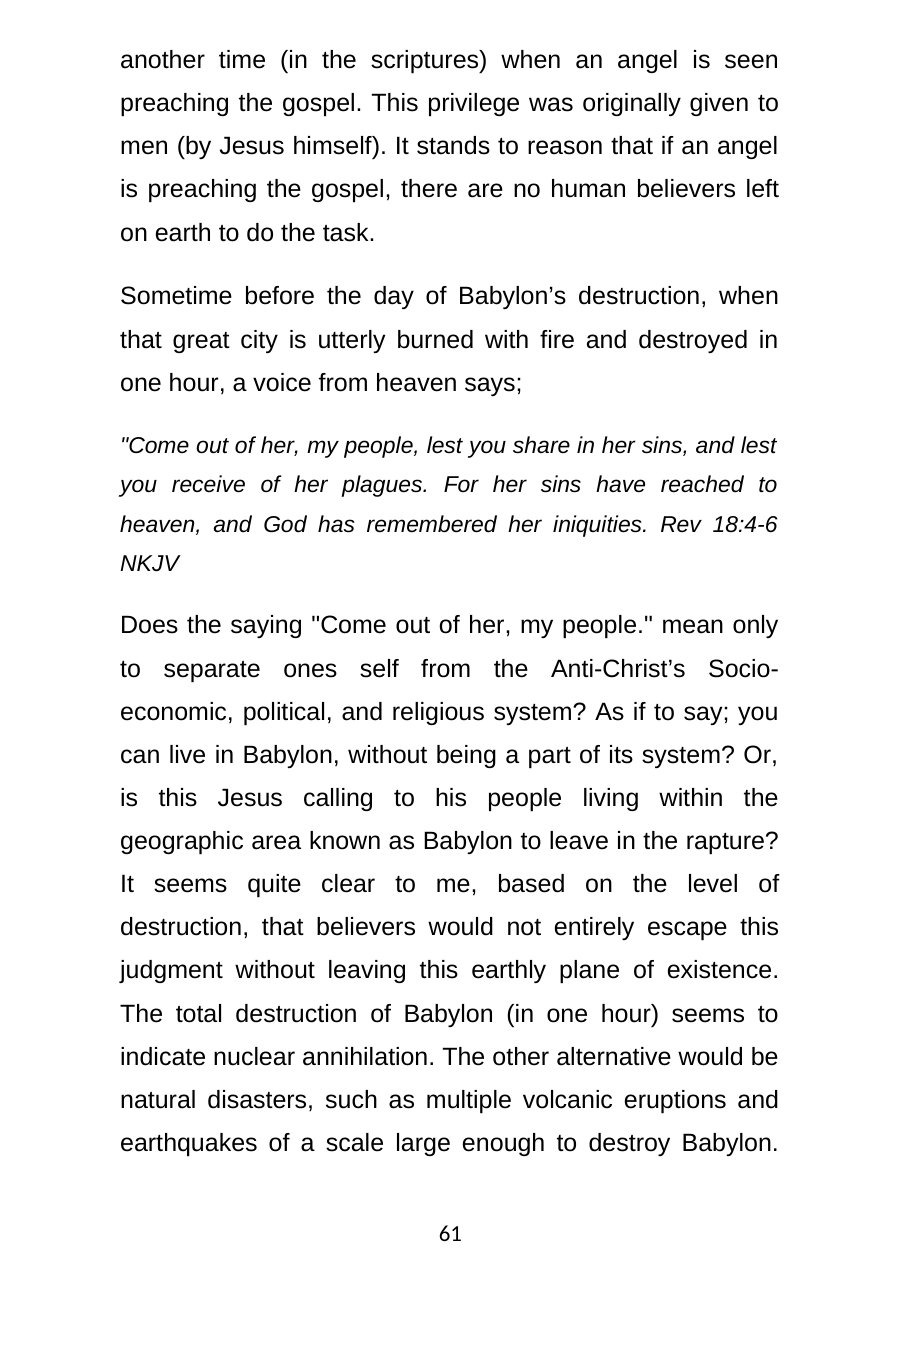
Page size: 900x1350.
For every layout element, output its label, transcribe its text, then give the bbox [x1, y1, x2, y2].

text "Come out of her, my people, lest you share in her sins, and lest you receive of her plagues. For her sins have reached to heaven, and God has remembered her iniquities. Rev 18:4-6 NKJV [120, 432, 780, 576]
text Sometime before the day of Babylon’s destruction, when that great city is utterly burned with fire and destroyed in one hour, a voice from heaven says; [120, 281, 780, 396]
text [120, 45, 780, 246]
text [120, 610, 780, 1157]
